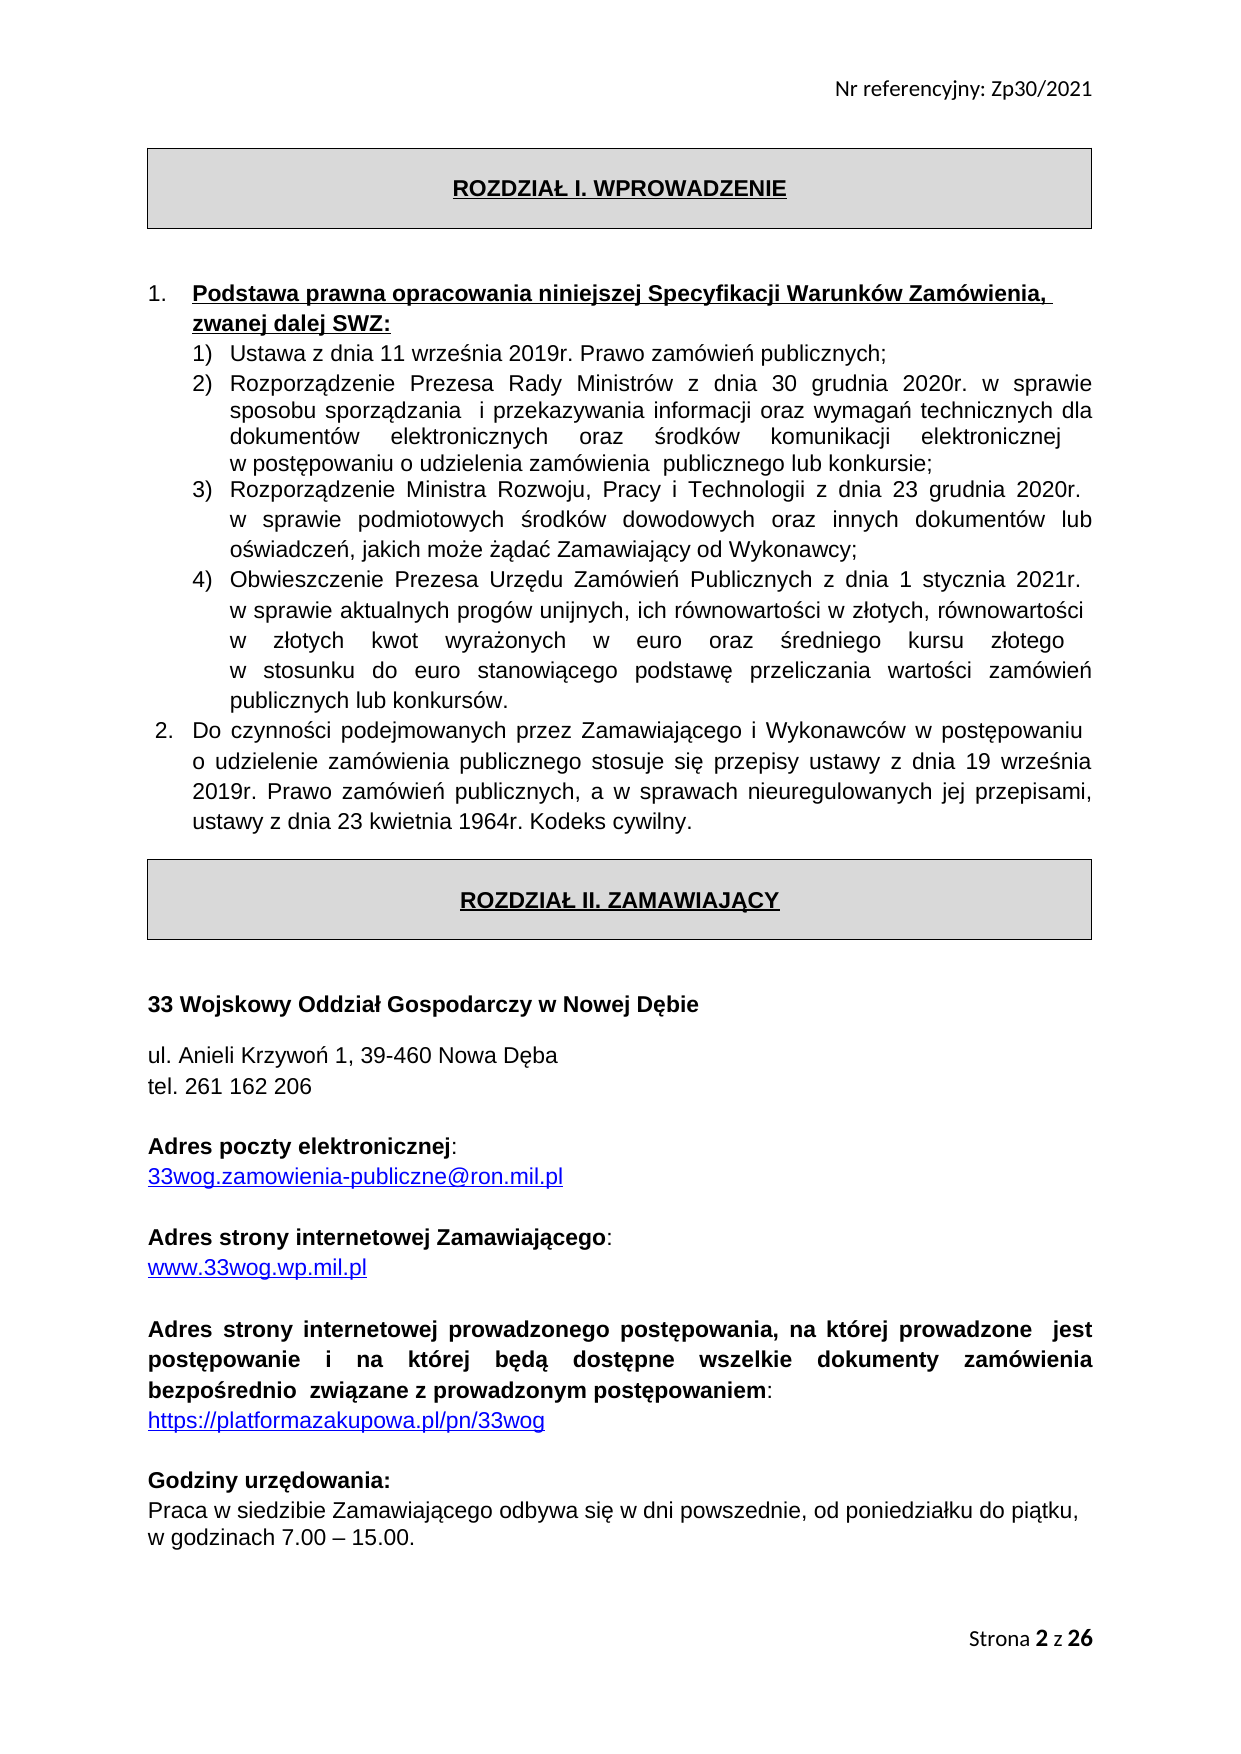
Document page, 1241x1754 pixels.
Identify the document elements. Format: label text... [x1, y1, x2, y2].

list Obwieszczenie Prezesa Urzędu Zamówień Publicznych z dnia 1 stycznia 2021r. w sprawie aktualnych progów unijnych, ich równowartości w złotych, równowartości w złotych kwot wyrażonych w euro oraz średniego kursu złotego w stosunku do euro stanowiącego podstawę przeliczania wartości zamówień publicznych lub konkursów. [192, 566, 1093, 714]
list Ustawa z dnia 11 września 2019r. Prawo zamówień publicznych; [192, 340, 1093, 367]
text tel. 261 162 206 [148, 1073, 1093, 1099]
text Adres strony internetowej prowadzonego postępowania, na której prowadzone jest postępowanie i na której będą dostępne wszelkie dokumenty zamówienia bezpośrednio związane z prowadzonym postępowaniem: [148, 1316, 1093, 1403]
text 33wog.zamowienia-publiczne@ron.mil.pl [148, 1163, 1093, 1189]
text https://platformazakupowa.pl/pn/33wog [148, 1407, 1093, 1433]
text Praca w siedzibie Zamawiającego odbywa się w dni powszednie, od poniedziałku do piątku, w godzinach 7.00 – 15.00. [148, 1497, 1093, 1550]
list Rozporządzenie Ministra Rozwoju, Pracy i Technologii z dnia 23 grudnia 2020r. w sprawie podmiotowych środków dowodowych oraz innych dokumentów lub oświadczeń, jakich może żądać Zamawiający od Wykonawcy; [192, 476, 1093, 563]
text 33 Wojskowy Oddział Gospodarczy w Nowej Dębie [148, 991, 1093, 1018]
text Adres strony internetowej Zamawiającego: [148, 1224, 1093, 1250]
table_header ROZDZIAŁ I. WPROWADZENIE [148, 149, 1091, 228]
text Adres poczty elektronicznej: [148, 1133, 1093, 1159]
text www.33wog.wp.mil.pl [148, 1254, 1093, 1280]
list Podstawa prawna opracowania niniejszej Specyfikacji Warunków Zamówienia, zwanej dalej SWZ: [148, 280, 1093, 336]
list Rozporządzenie Prezesa Rady Ministrów z dnia 30 grudnia 2020r. w sprawie sposobu sporządzania i przekazywania informacji oraz wymagań technicznych dla dokumentów elektronicznych oraz środków komunikacji elektronicznej w postępowaniu o udzielenia zamówienia publicznego lub konkursie; [192, 370, 1093, 476]
list Do czynności podejmowanych przez Zamawiającego i Wykonawców w postępowaniu o udzielenie zamówienia publicznego stosuje się przepisy ustawy z dnia 19 września 2019r. Prawo zamówień publicznych, a w sprawach nieuregulowanych jej przepisami, ustawy z dnia 23 kwietnia 1964r. Kodeks cywilny. [154, 717, 1093, 834]
table_header ROZDZIAŁ II. ZAMAWIAJĄCY [148, 860, 1091, 939]
text ul. Anieli Krzywoń 1, 39-460 Nowa Dęba [148, 1042, 1093, 1069]
text Godziny urzędowania: [148, 1467, 1093, 1494]
